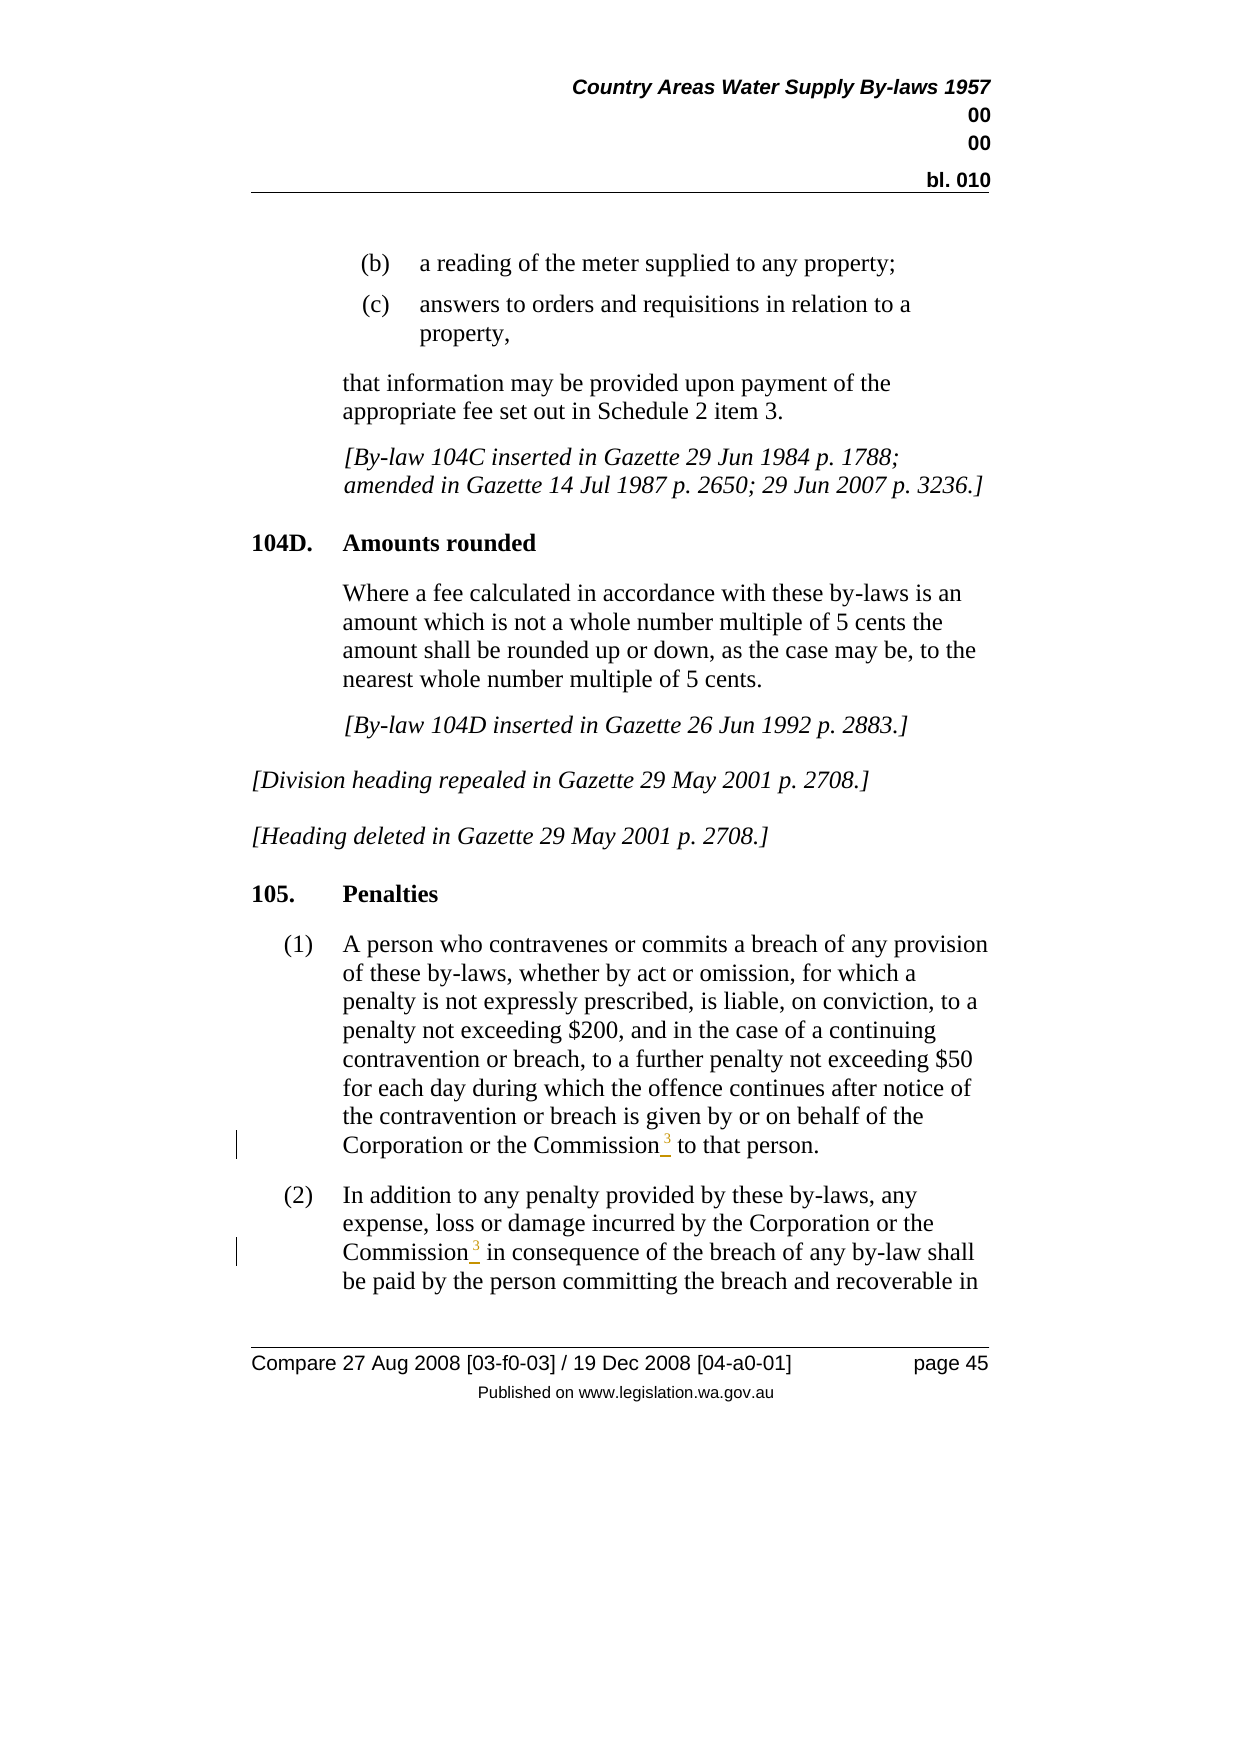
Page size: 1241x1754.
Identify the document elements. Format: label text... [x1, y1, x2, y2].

text that information may be provided upon payment of the appropriate fee set out in Schedule 2 item 3. [251, 368, 989, 425]
text [Division heading repealed in Gazette 29 May 2001 p. 2708.] [251, 766, 989, 794]
text [By-law 104C inserted in Gazette 29 Jun 1984 p. 1788; amended in Gazette 14 Jul 1987 p. 2650; 29 Jun 2007 p. 3236.] [251, 442, 989, 499]
text [Heading deleted in Gazette 29 May 2001 p. 2708.] [251, 821, 989, 850]
text (c) answers to orders and requisitions in relation to a property, [251, 289, 989, 347]
text (b) a reading of the meter supplied to any property; [251, 248, 989, 277]
subtitle 105. Penalties [251, 879, 989, 908]
subtitle 104D. Amounts rounded [251, 528, 989, 557]
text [251, 1180, 989, 1295]
text Where a fee calculated in accordance with these by-laws is an amount which is not a whole number multiple of 5 cents the amount shall be rounded up or down, as the case may be, to the nearest whole number multiple of 5 cents. [251, 578, 989, 693]
text (1) A person who contravenes or commits a breach of any provision of these by-laws, whether by act or omission, for which a penalty is not expressly prescribed, is liable, on conviction, to a penalty not exceeding $200, and in the case of a continuing contravention or breach, to a further penalty not exceeding $50 for each day during which the offence continues after notice of the contravention or breach is given by or on behalf of the Corporation or the Commission to that person. [251, 929, 989, 1159]
text [By-law 104D inserted in Gazette 26 Jun 1992 p. 2883.] [251, 710, 989, 738]
